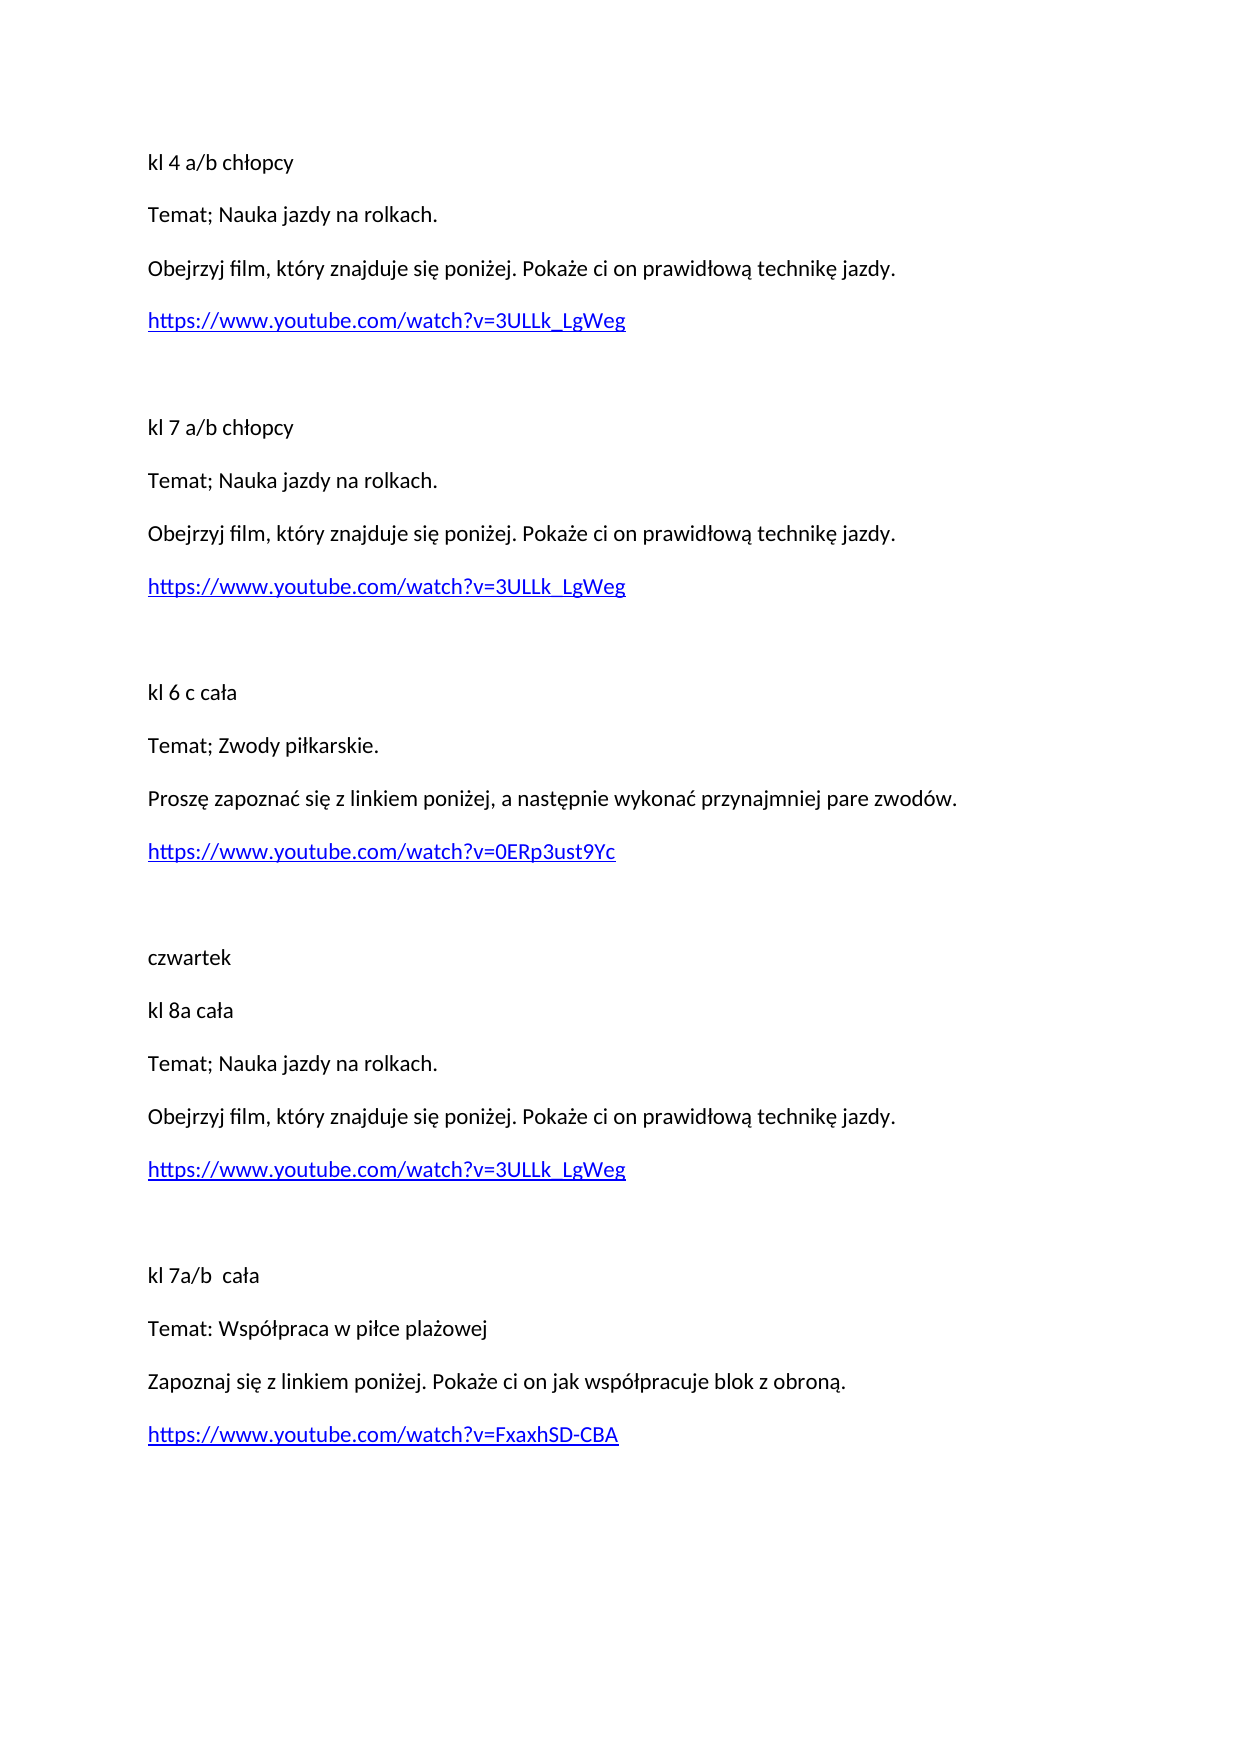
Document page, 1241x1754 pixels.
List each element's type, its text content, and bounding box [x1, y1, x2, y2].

text Proszę zapoznać się z linkiem poniżej, a następnie wykonać przynajmniej pare zwodów. [148, 784, 1093, 812]
text https://www.youtube.com/watch?v=3ULLk_LgWeg [148, 307, 1093, 335]
text Obejrzyj film, który znajduje się poniżej. Pokaże ci on prawidłową technikę jazdy. [148, 1102, 1093, 1130]
text Obejrzyj film, który znajduje się poniżej. Pokaże ci on prawidłową technikę jazdy. [148, 519, 1093, 547]
text Temat; Nauka jazdy na rolkach. [148, 201, 1093, 229]
text Temat: Współpraca w piłce plażowej [148, 1314, 1093, 1342]
text Temat; Nauka jazdy na rolkach. [148, 466, 1093, 494]
text https://www.youtube.com/watch?v=3ULLk_LgWeg [148, 1155, 1093, 1183]
text kl 4 a/b chłopcy [148, 148, 1093, 176]
text kl 6 c cała [148, 678, 1093, 706]
text kl 7a/b cała [148, 1261, 1093, 1289]
text Temat; Nauka jazdy na rolkach. [148, 1049, 1093, 1077]
text czwartek [148, 943, 1093, 971]
text kl 7 a/b chłopcy [148, 413, 1093, 441]
text Zapoznaj się z linkiem poniżej. Pokaże ci on jak współpracuje blok z obroną. [148, 1367, 1093, 1395]
text https://www.youtube.com/watch?v=0ERp3ust9Yc [148, 837, 1093, 865]
text https://www.youtube.com/watch?v=FxaxhSD-CBA [148, 1420, 1093, 1448]
text Obejrzyj film, który znajduje się poniżej. Pokaże ci on prawidłową technikę jazdy. [148, 254, 1093, 282]
text Temat; Zwody piłkarskie. [148, 731, 1093, 759]
text https://www.youtube.com/watch?v=3ULLk_LgWeg [148, 572, 1093, 600]
text kl 8a cała [148, 996, 1093, 1024]
